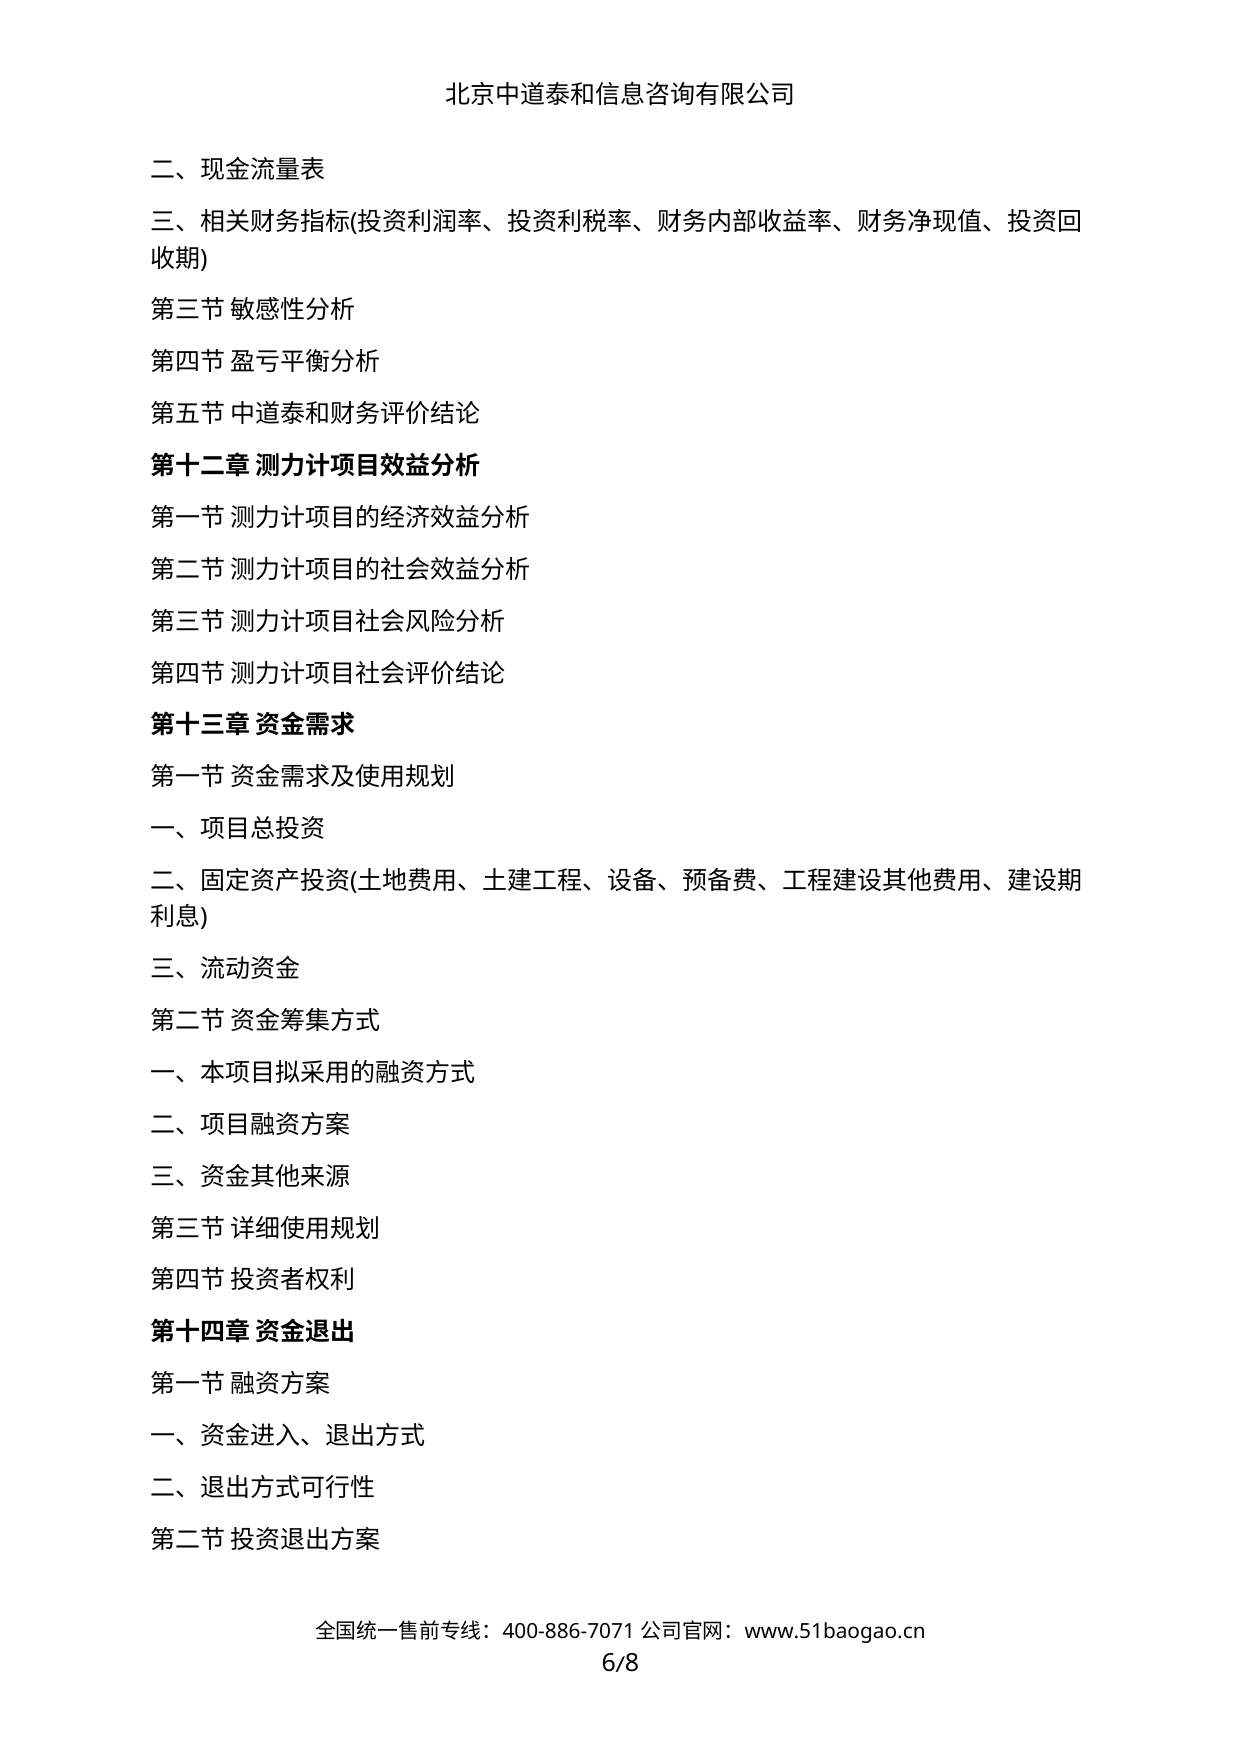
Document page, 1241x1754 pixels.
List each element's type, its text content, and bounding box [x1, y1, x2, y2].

text 第三节 敏感性分析 [150, 290, 1090, 326]
text 一、项目总投资 [150, 809, 1090, 845]
text 二、固定资产投资(土地费用、土建工程、设备、预备费、工程建设其他费用、建设期利息) [150, 861, 1090, 933]
text 三、资金其他来源 [150, 1156, 1090, 1192]
text 二、退出方式可行性 [150, 1467, 1090, 1504]
text 第二节 测力计项目的社会效益分析 [150, 549, 1090, 586]
text 第十三章 资金需求 [150, 705, 1090, 741]
text 第四节 投资者权利 [150, 1260, 1090, 1296]
text 第三节 测力计项目社会风险分析 [150, 601, 1090, 637]
text 三、相关财务指标(投资利润率、投资利税率、财务内部收益率、财务净现值、投资回收期) [150, 202, 1090, 274]
text 第一节 资金需求及使用规划 [150, 757, 1090, 793]
text 第十二章 测力计项目效益分析 [150, 446, 1090, 482]
text 第十四章 资金退出 [150, 1312, 1090, 1348]
text 第二节 投资退出方案 [150, 1519, 1090, 1556]
text 第四节 盈亏平衡分析 [150, 342, 1090, 378]
text 第一节 测力计项目的经济效益分析 [150, 497, 1090, 534]
text 第二节 资金筹集方式 [150, 1001, 1090, 1037]
text 三、流动资金 [150, 949, 1090, 985]
text 二、现金流量表 [150, 150, 1090, 186]
text 一、本项目拟采用的融资方式 [150, 1052, 1090, 1089]
text 第四节 测力计项目社会评价结论 [150, 653, 1090, 689]
text 第五节 中道泰和财务评价结论 [150, 394, 1090, 430]
text 第三节 详细使用规划 [150, 1208, 1090, 1244]
text 第一节 融资方案 [150, 1364, 1090, 1400]
text 二、项目融资方案 [150, 1104, 1090, 1141]
text 一、资金进入、退出方式 [150, 1416, 1090, 1452]
